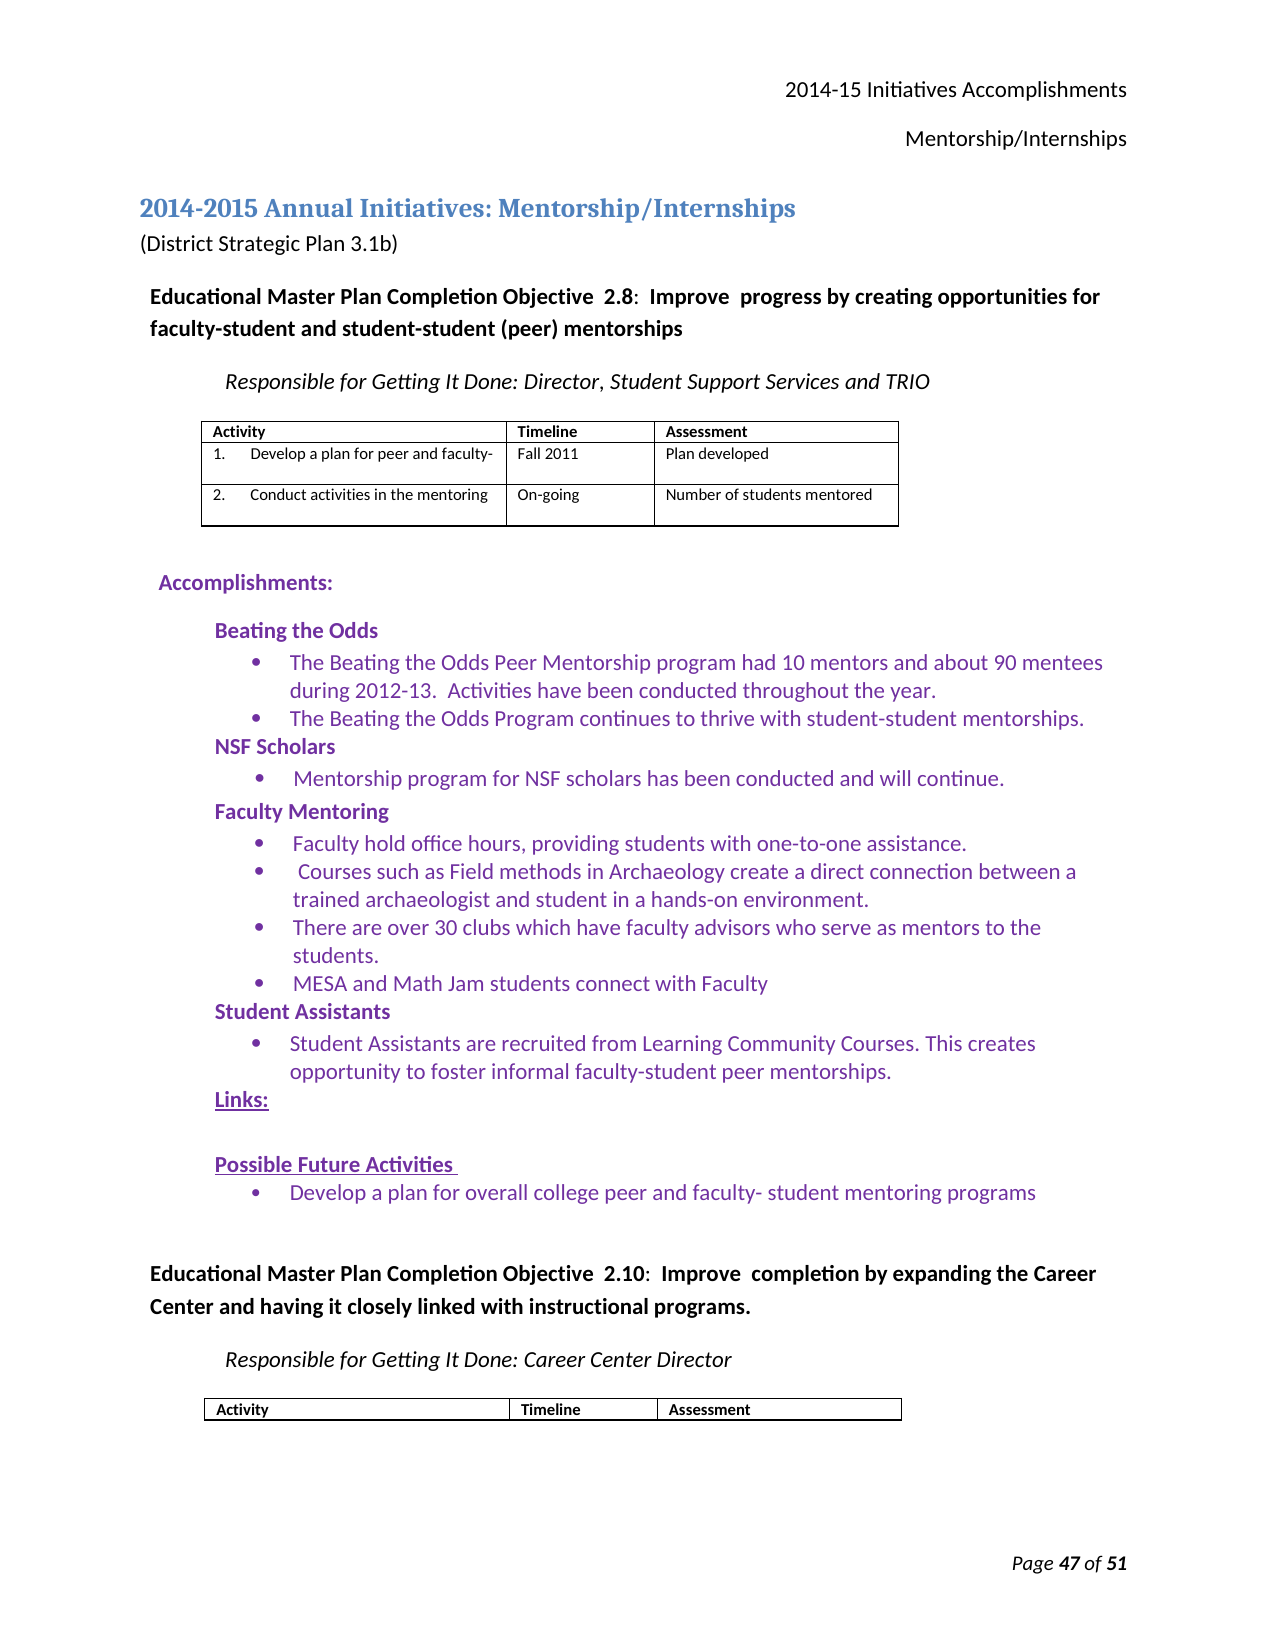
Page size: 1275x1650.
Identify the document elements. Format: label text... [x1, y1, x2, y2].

list There are over 30 clubs which have faculty advisors who serve as mentors to the students. [255, 913, 1127, 969]
table_cell Plan developed [655, 443, 898, 483]
subtitle 2014-2015 Annual Initiatives: Mentorship/Internships [139, 193, 1127, 225]
table_cell Fall 2011 On-going [507, 443, 654, 483]
list MESA and Math Jam students connect with Faculty [255, 969, 1127, 997]
table_cell Number of students mentored Success rate of students [655, 485, 898, 525]
text Links: [214, 1085, 1127, 1113]
list The Beating the Odds Peer Mentorship program had 10 mentors and about 90 mentees during 2012-13. Activities have been conducted throughout the year. [252, 648, 1127, 704]
table_header Activity [202, 422, 506, 442]
text Faculty Mentoring [214, 797, 1127, 825]
list Student Assistants are recruited from Learning Community Courses. This creates opportunity to foster informal faculty-student peer mentorships. [252, 1029, 1127, 1085]
text NSF Scholars [214, 732, 1127, 760]
list Courses such as Field methods in Archaeology create a direct connection between a trained archaeologist and student in a hands-on environment. [255, 857, 1127, 913]
text Responsible for Getting It Done: Director, Student Support Services and TRIO [225, 367, 1127, 396]
table_header Timeline [507, 422, 654, 442]
list Mentorship program for NSF scholars has been conducted and will continue. [256, 764, 1127, 793]
text Student Assistants [214, 997, 1127, 1025]
text Educational Master Plan Completion Objective 2.8: Improve progress by creating opportunities for faculty-student and student-student (peer) mentorships [150, 282, 1115, 342]
text (District Strategic Plan 3.1b) [139, 229, 1127, 257]
list The Beating the Odds Program continues to thrive with student-student mentorships. [252, 704, 1127, 732]
list Develop a plan for overall college peer and faculty- student mentoring programs [252, 1178, 1127, 1206]
table_cell 2. Conduct activities in the mentoring programs. [202, 485, 506, 525]
text Educational Master Plan Completion Objective 2.10: Improve completion by expanding the Career Center and having it closely linked with instructional programs. [150, 1259, 1112, 1320]
list Possible Future Activities [214, 1150, 1127, 1178]
list Faculty hold office hours, providing students with one-to-one assistance. [255, 829, 1127, 857]
table_cell 1. Develop a plan for peer and faculty- student mentoring programs [202, 443, 506, 483]
text Responsible for Getting It Done: Career Center Director [225, 1345, 1127, 1373]
table_header Assessment [655, 422, 898, 442]
text Beating the Odds [214, 616, 1127, 644]
table_header Assessment [658, 1399, 901, 1419]
text Accomplishments: [158, 568, 1127, 595]
table_header Activity [205, 1399, 509, 1419]
table_cell On-going [507, 485, 654, 525]
table_header Timeline [510, 1399, 657, 1419]
